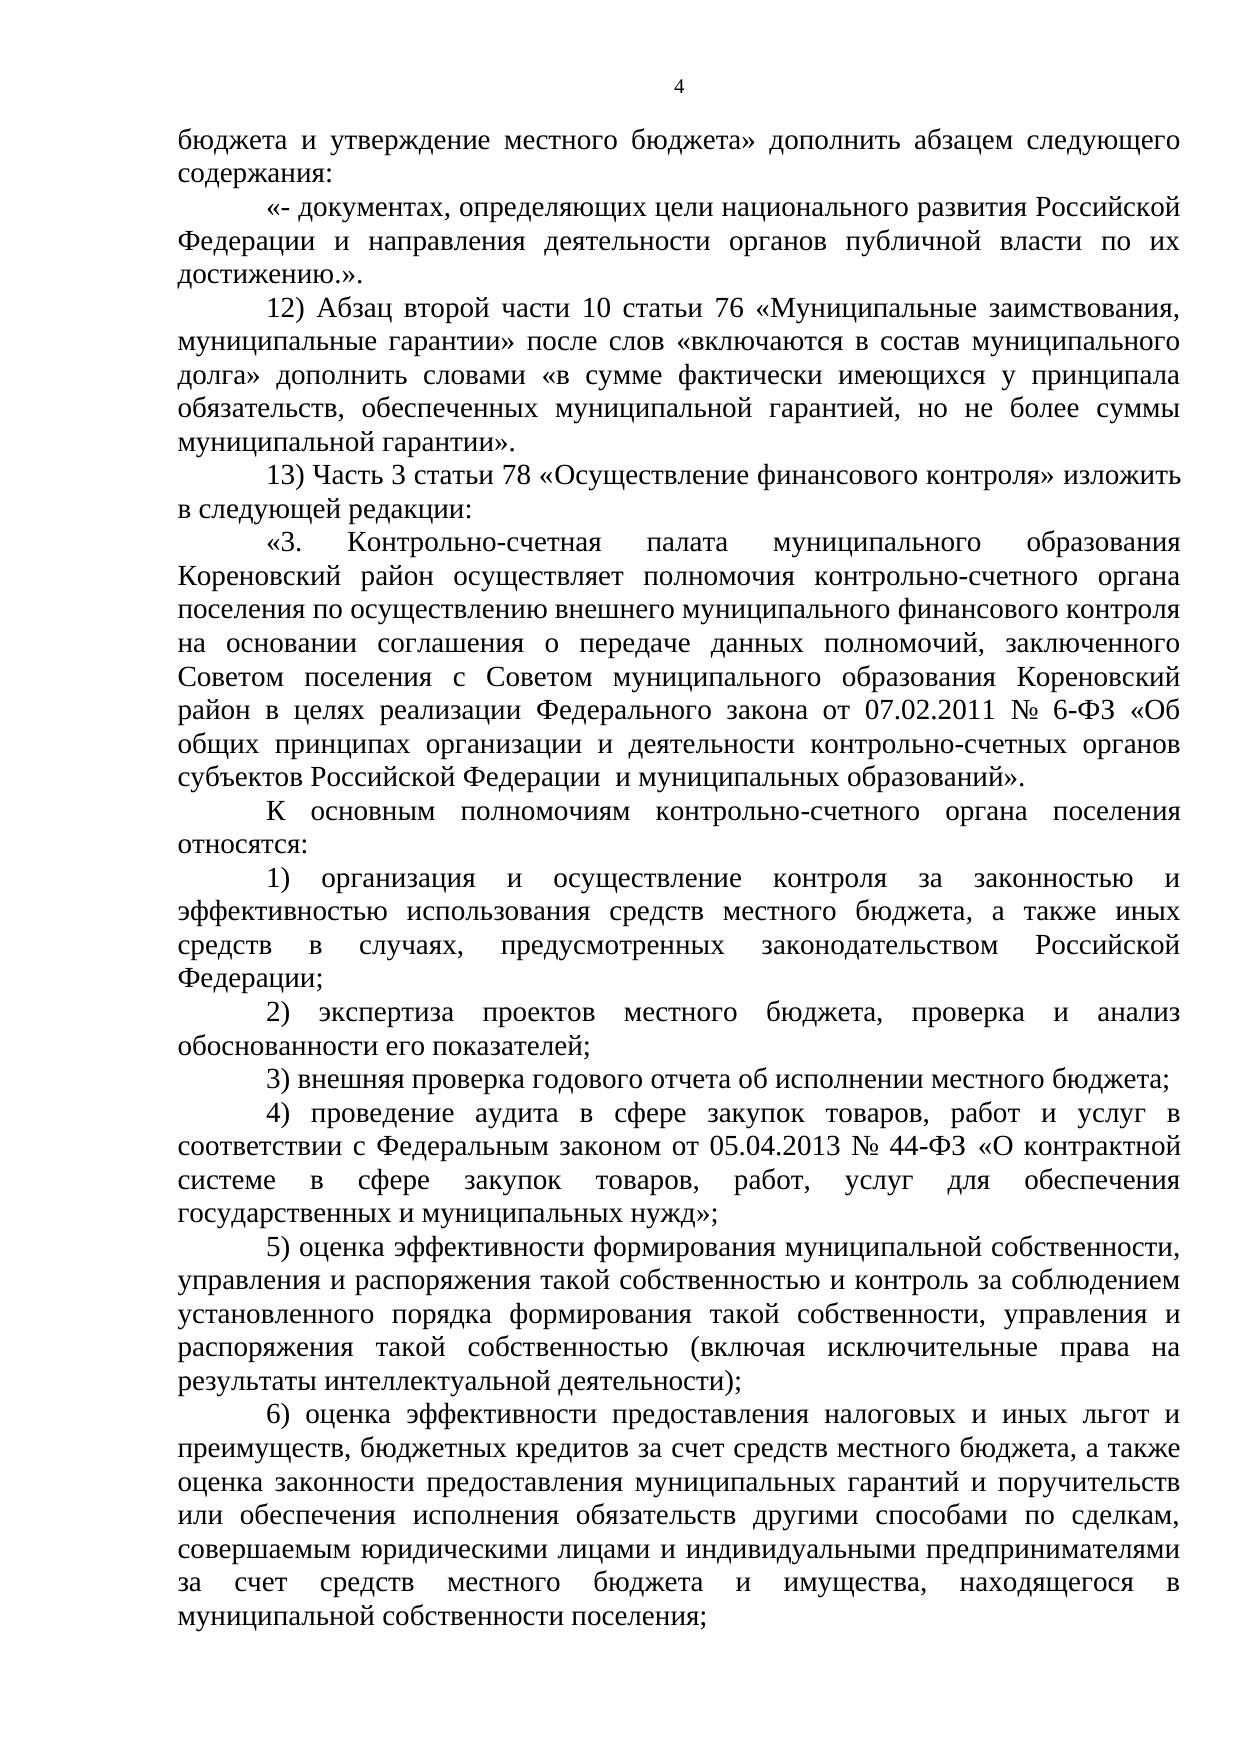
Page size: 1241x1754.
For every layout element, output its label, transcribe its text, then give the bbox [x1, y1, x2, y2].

text 13) Часть 3 статьи 78 «Осуществление финансового контроля» изложить в следующей редакции: [177, 457, 1181, 524]
text 6) оценка эффективности предоставления налоговых и иных льгот и преимуществ, бюджетных кредитов за счет средств местного бюджета, а также оценка законности предоставления муниципальных гарантий и поручительств или обеспечения исполнения обязательств другими способами по сделкам, совершаемым юридическими лицами и индивидуальными предпринимателями за счет средств местного бюджета и имущества, находящегося в муниципальной собственности поселения; [177, 1397, 1181, 1631]
text 2) экспертиза проектов местного бюджета, проверка и анализ обоснованности его показателей; [177, 994, 1181, 1061]
text 12) Абзац второй части 10 статьи 76 «Муниципальные заимствования, муниципальные гарантии» после слов «включаются в состав муниципального долга» дополнить словами «в сумме фактически имеющихся у принципала обязательств, обеспеченных муниципальной гарантией, но не более суммы муниципальной гарантии». [177, 290, 1181, 457]
text 1) организация и осуществление контроля за законностью и эффективностью использования средств местного бюджета, а также иных средств в случаях, предусмотренных законодательством Российской Федерации; [177, 860, 1181, 994]
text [177, 122, 1181, 189]
text К основным полномочиям контрольно-счетного органа поселения относятся: [177, 793, 1181, 860]
text 4) проведение аудита в сфере закупок товаров, работ и услуг в соответствии с Федеральным законом от 05.04.2013 № 44-ФЗ «О контрактной системе в сфере закупок товаров, работ, услуг для обеспечения государственных и муниципальных нужд»; [177, 1095, 1181, 1229]
text «- документах, определяющих цели национального развития Российской Федерации и направления деятельности органов публичной власти по их достижению.». [177, 189, 1181, 290]
text 5) оценка эффективности формирования муниципальной собственности, управления и распоряжения такой собственностью и контроль за соблюдением установленного порядка формирования такой собственности, управления и распоряжения такой собственностью (включая исключительные права на результаты интеллектуальной деятельности); [177, 1229, 1181, 1397]
text 3) внешняя проверка годового отчета об исполнении местного бюджета; [177, 1061, 1181, 1095]
text «3. Контрольно-счетная палата муниципального образования Кореновский район осуществляет полномочия контрольно-счетного органа поселения по осуществлению внешнего муниципального финансового контроля на основании соглашения о передаче данных полномочий, заключенного Советом поселения с Советом муниципального образования Кореновский район в целях реализации Федерального закона от 07.02.2011 № 6-ФЗ «Об общих принципах организации и деятельности контрольно-счетных органов субъектов Российской Федерации и муниципальных образований». [177, 524, 1181, 793]
